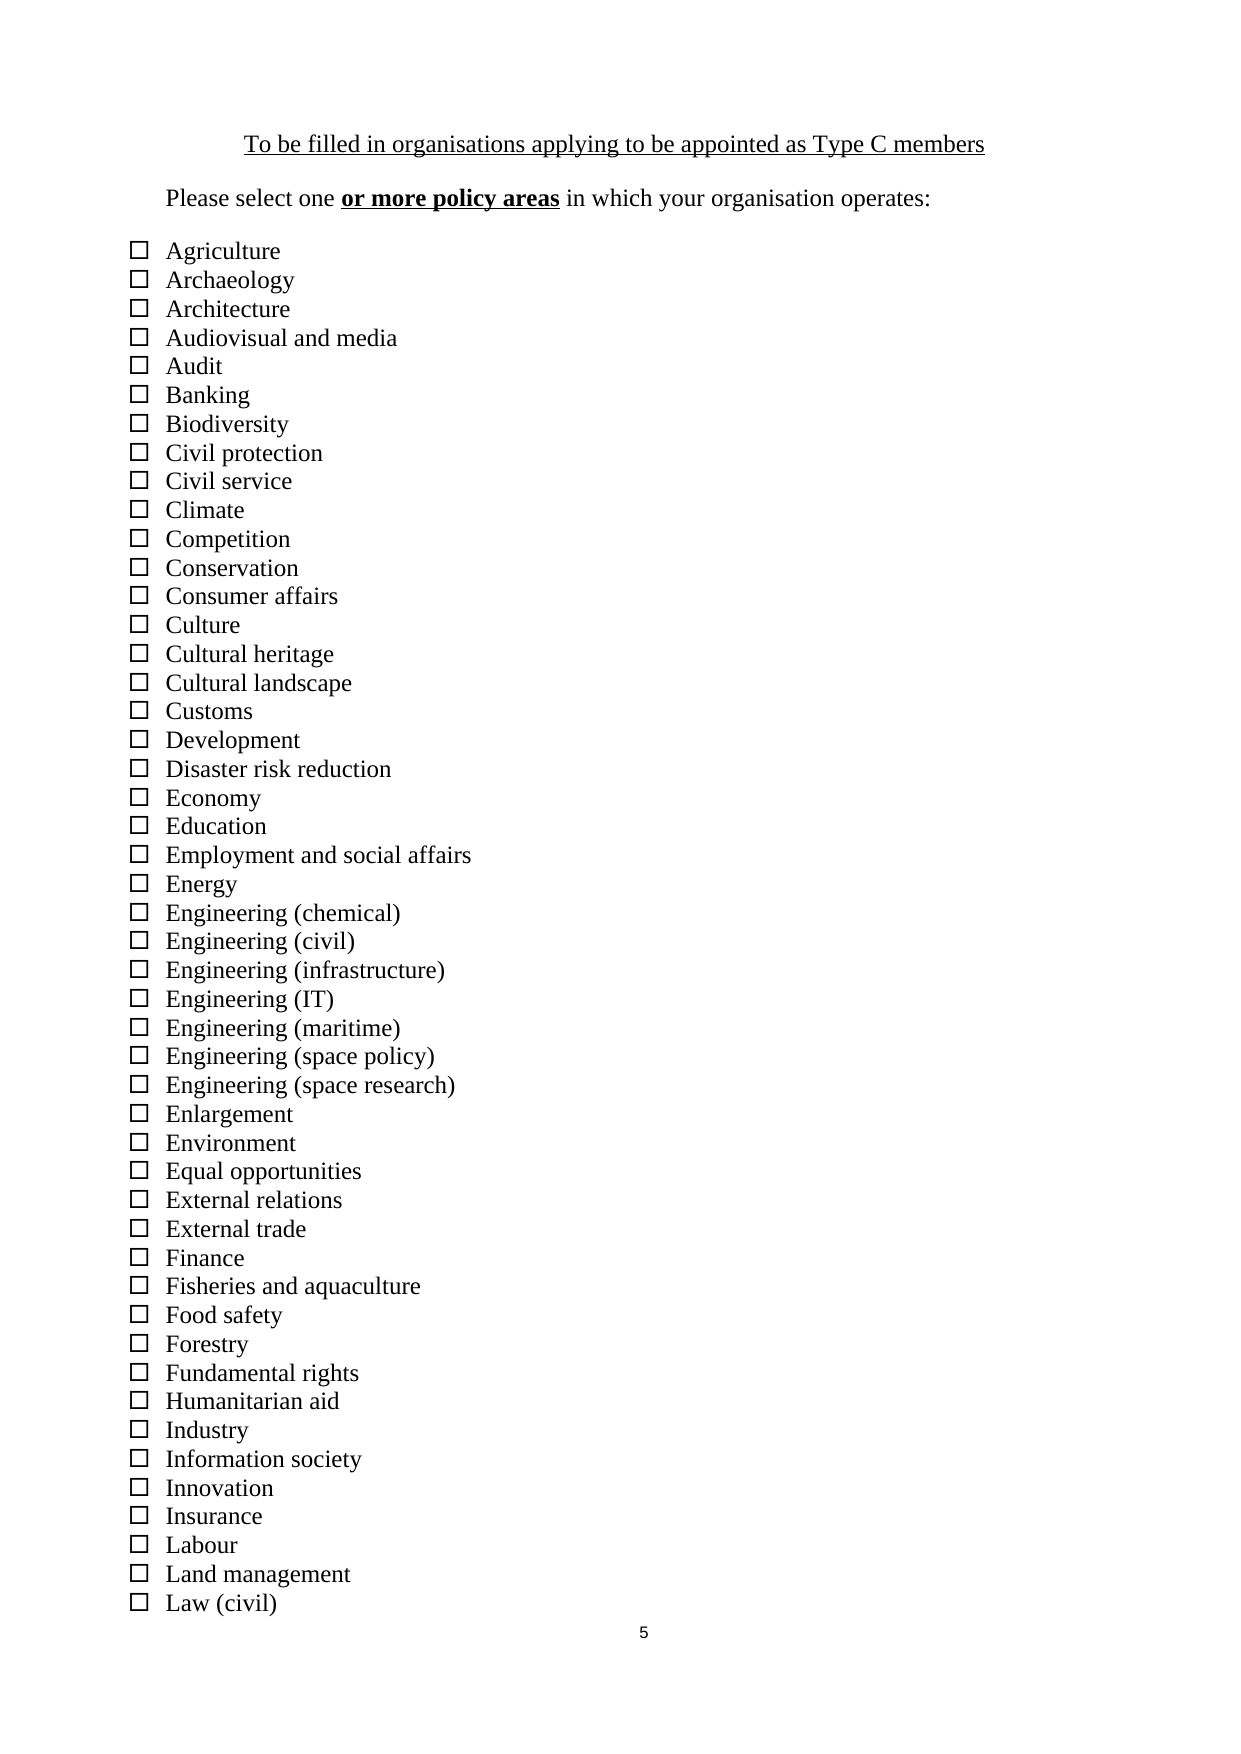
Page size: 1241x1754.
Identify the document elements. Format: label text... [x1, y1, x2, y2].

list Conservation [128, 553, 1063, 581]
list Equal opportunities [128, 1156, 1063, 1185]
list Insurance [128, 1501, 1063, 1530]
list Fisheries and aquaculture [128, 1271, 1063, 1300]
list Engineering (IT) [128, 984, 1063, 1013]
list Engineering (maritime) [128, 1013, 1063, 1041]
list Consumer affairs [128, 581, 1063, 610]
list Land management [128, 1559, 1063, 1588]
list Labour [128, 1530, 1063, 1559]
list Archaeology [128, 265, 1063, 294]
list External relations [128, 1185, 1063, 1214]
list Agriculture [128, 236, 1063, 265]
list External trade [128, 1214, 1063, 1243]
list Customs [128, 696, 1063, 725]
list Enlargement [128, 1099, 1063, 1128]
list Environment [128, 1128, 1063, 1156]
list Biodiversity [128, 409, 1063, 438]
list Competition [128, 524, 1063, 553]
list Economy [128, 783, 1063, 811]
list Architecture [128, 294, 1063, 323]
list Civil service [128, 466, 1063, 495]
list Engineering (space policy) [128, 1041, 1063, 1070]
list Audit [128, 351, 1063, 380]
list Climate [128, 495, 1063, 524]
list Industry [128, 1415, 1063, 1444]
list Audiovisual and media [128, 323, 1063, 351]
list Information society [128, 1444, 1063, 1473]
list Energy [128, 869, 1063, 898]
list Forestry [128, 1329, 1063, 1358]
list Engineering (infrastructure) [128, 955, 1063, 984]
list Cultural heritage [128, 639, 1063, 668]
text To be filled in organisations applying to be appointed as Type C members [165, 129, 1063, 158]
text Please select one or more policy areas in which your organisation operates: [165, 183, 1063, 211]
list Fundamental rights [128, 1358, 1063, 1386]
list Disaster risk reduction [128, 754, 1063, 783]
list Food safety [128, 1300, 1063, 1329]
list Engineering (space research) [128, 1070, 1063, 1099]
list Development [128, 725, 1063, 754]
list Engineering (chemical) [128, 898, 1063, 926]
list Humanitarian aid [128, 1386, 1063, 1415]
list Civil protection [128, 438, 1063, 466]
list Engineering (civil) [128, 926, 1063, 955]
list Culture [128, 610, 1063, 639]
list Finance [128, 1243, 1063, 1271]
list Cultural landscape [128, 668, 1063, 696]
list Employment and social affairs [128, 840, 1063, 869]
list Banking [128, 380, 1063, 409]
list Law (civil) [128, 1588, 1063, 1616]
list Innovation [128, 1473, 1063, 1501]
list Education [128, 811, 1063, 840]
